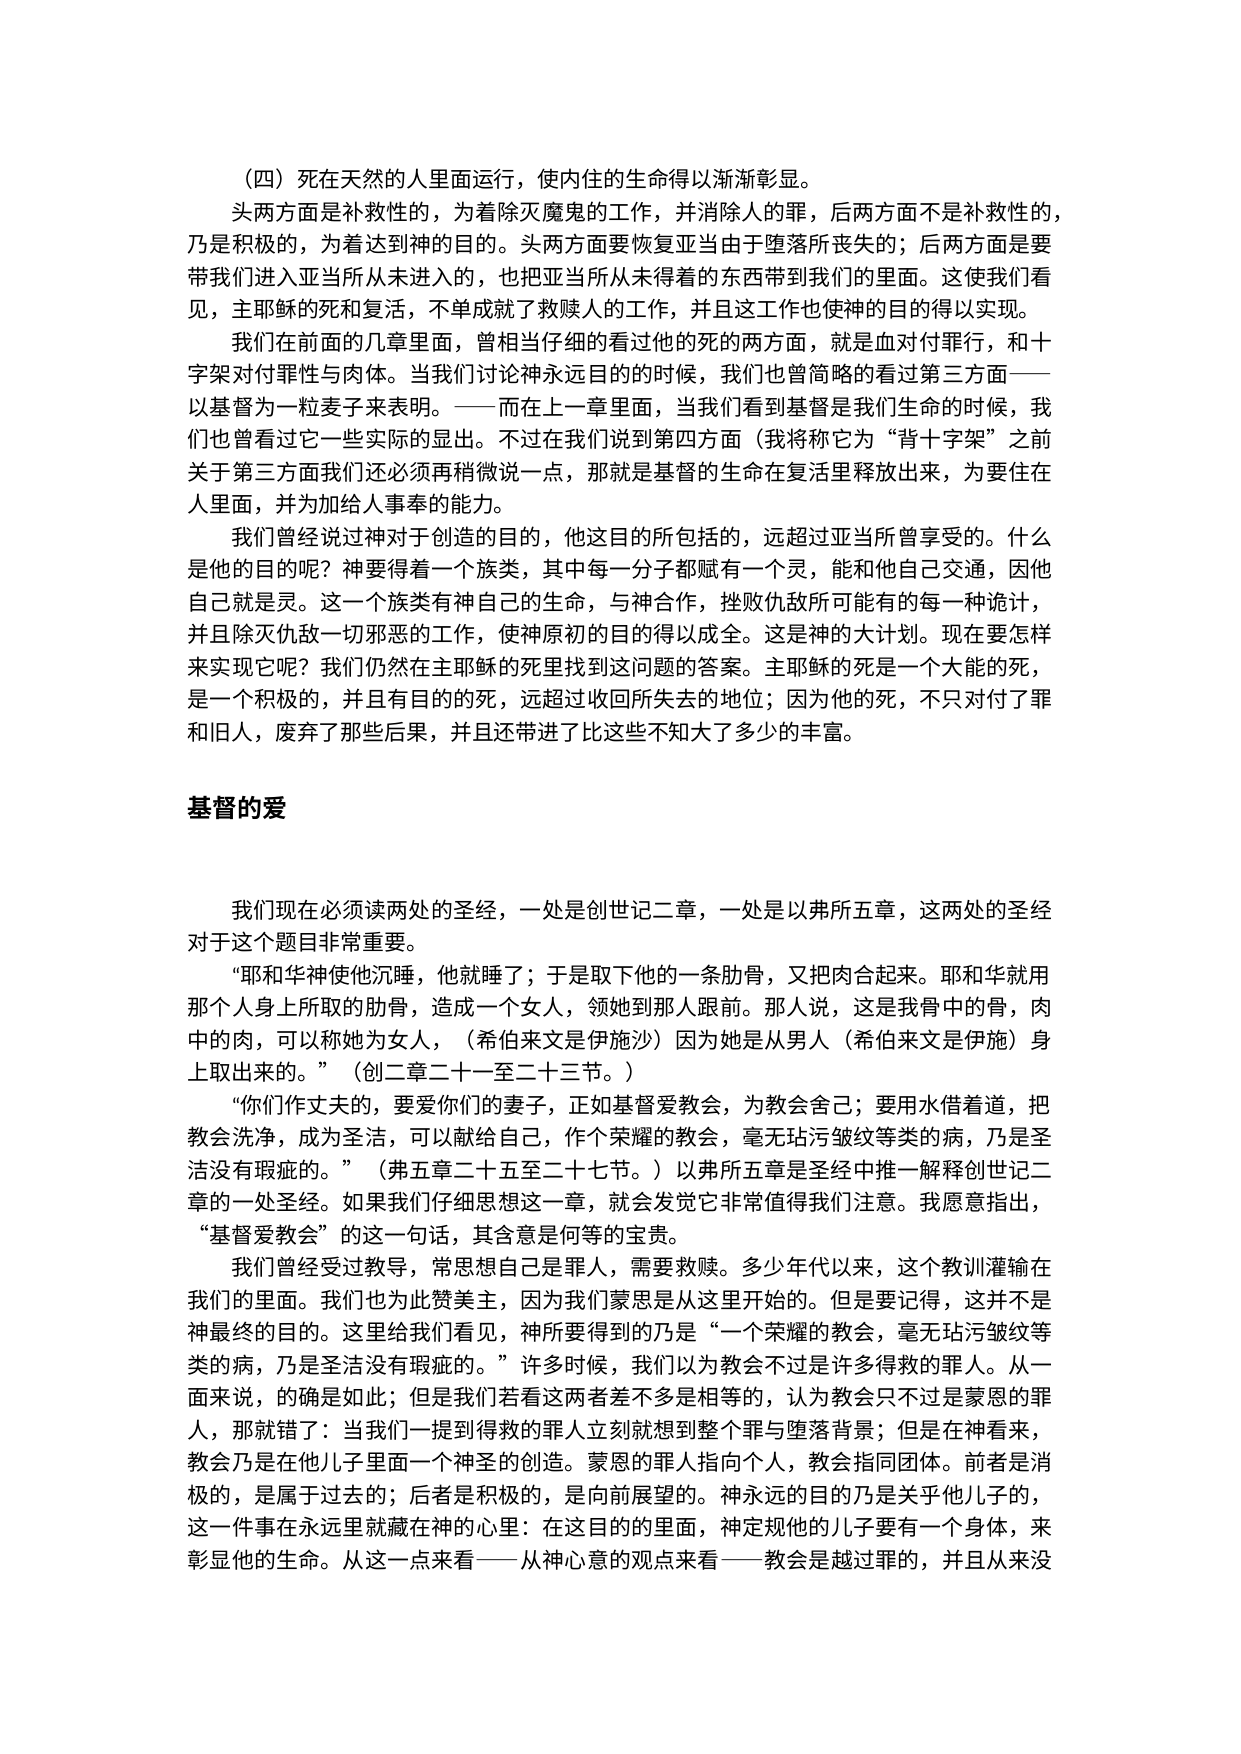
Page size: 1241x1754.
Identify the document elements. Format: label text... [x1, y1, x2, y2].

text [187, 1250, 1053, 1575]
text （四）死在天然的人里面运行，使内住的生命得以渐渐彰显。 [187, 162, 1053, 194]
text “耶和华神使他沉睡，他就睡了；于是取下他的一条肋骨，又把肉合起来。耶和华就用那个人身上所取的肋骨，造成一个女人，领她到那人跟前。那人说，这是我骨中的骨，肉中的肉，可以称她为女人，（希伯来文是伊施沙）因为她是从男人（希伯来文是伊施）身上取出来的。”（创二章二十一至二十三节。） [187, 957, 1053, 1087]
text 我们现在必须读两处的圣经，一处是创世记二章，一处是以弗所五章，这两处的圣经对于这个题目非常重要。 [187, 892, 1053, 957]
text 我们在前面的几章里面，曾相当仔细的看过他的死的两方面，就是血对付罪行，和十字架对付罪性与肉体。当我们讨论神永远目的的时候，我们也曾简略的看过第三方面——以基督为一粒麦子来表明。——而在上一章里面，当我们看到基督是我们生命的时候，我们也曾看过它一些实际的显出。不过在我们说到第四方面（我将称它为“背十字架”之前，关于第三方面我们还必须再稍微说一点，那就是基督的生命在复活里释放出来，为要住在人里面，并为加给人事奉的能力。 [187, 324, 1053, 519]
subtitle 基督的爱 [187, 774, 1053, 839]
text 头两方面是补救性的，为着除灭魔鬼的工作，并消除人的罪，后两方面不是补救性的，乃是积极的，为着达到神的目的。头两方面要恢复亚当由于堕落所丧失的；后两方面是要带我们进入亚当所从未进入的，也把亚当所从未得着的东西带到我们的里面。这使我们看见，主耶稣的死和复活，不单成就了救赎人的工作，并且这工作也使神的目的得以实现。 [187, 194, 1053, 324]
text 我们曾经说过神对于创造的目的，他这目的所包括的，远超过亚当所曾享受的。什么是他的目的呢？神要得着一个族类，其中每一分子都赋有一个灵，能和他自己交通，因他自己就是灵。这一个族类有神自己的生命，与神合作，挫败仇敌所可能有的每一种诡计，并且除灭仇敌一切邪恶的工作，使神原初的目的得以成全。这是神的大计划。现在要怎样来实现它呢？我们仍然在主耶稣的死里找到这问题的答案。主耶稣的死是一个大能的死，是一个积极的，并且有目的的死，远超过收回所失去的地位；因为他的死，不只对付了罪和旧人，废弃了那些后果，并且还带进了比这些不知大了多少的丰富。 [187, 519, 1053, 747]
text “你们作丈夫的，要爱你们的妻子，正如基督爱教会，为教会舍己；要用水借着道，把教会洗净，成为圣洁，可以献给自己，作个荣耀的教会，毫无玷污皱纹等类的病，乃是圣洁没有瑕疵的。”（弗五章二十五至二十七节。）以弗所五章是圣经中推一解释创世记二章的一处圣经。如果我们仔细思想这一章，就会发觉它非常值得我们注意。我愿意指出，“基督爱教会”的这一句话，其含意是何等的宝贵。 [187, 1087, 1053, 1250]
